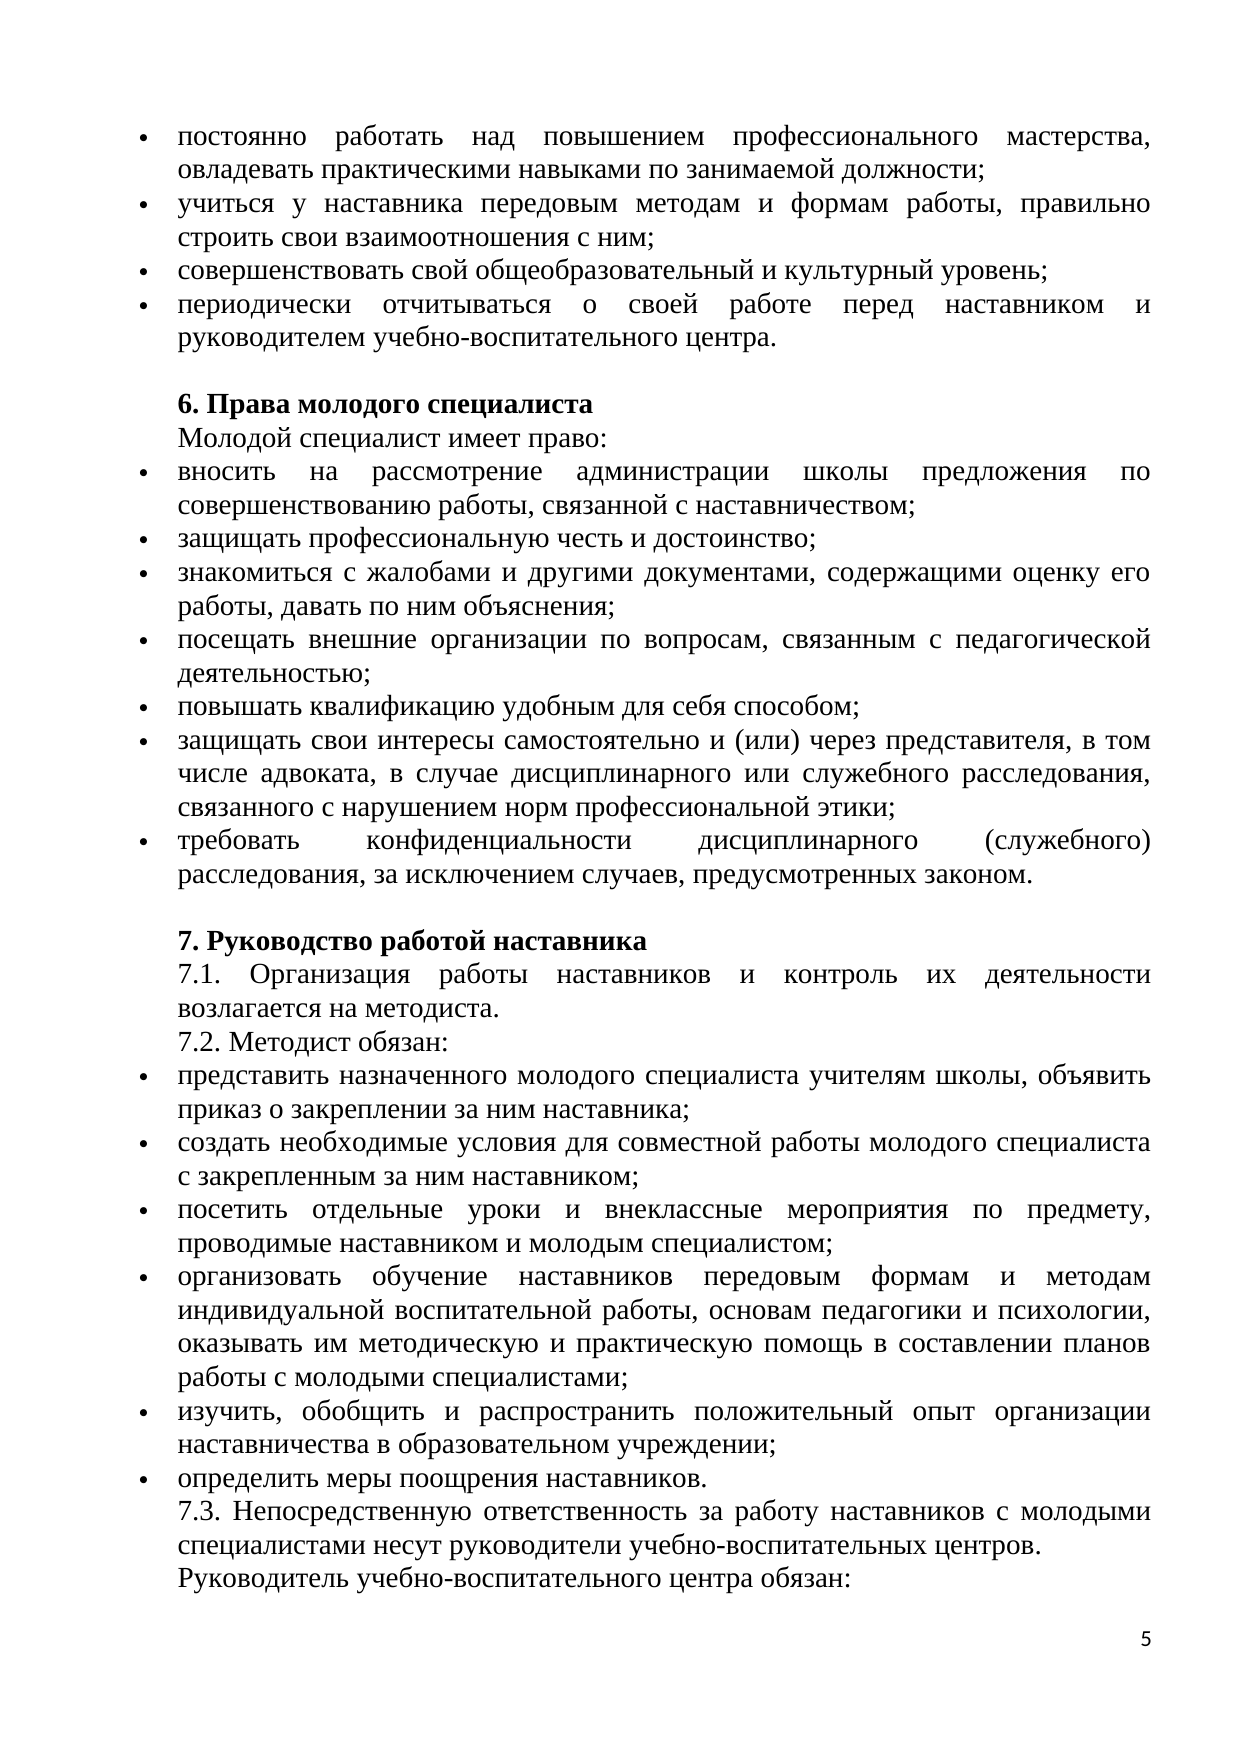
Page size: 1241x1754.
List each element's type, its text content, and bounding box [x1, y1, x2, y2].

text 7.2. Методист обязан: [177, 1024, 1152, 1057]
list учиться у наставника передовым методам и формам работы, правильно строить свои взаимоотношения с ним; [140, 185, 1152, 252]
list защищать профессиональную честь и достоинство; [140, 521, 1152, 554]
list знакомиться с жалобами и другими документами, содержащими оценку его работы, давать по ним объяснения; [140, 554, 1152, 621]
text 6. Права молодого специалиста [177, 386, 1152, 420]
list изучить, обобщить и распространить положительный опыт организации наставничества в образовательном учреждении; [140, 1393, 1152, 1460]
list защищать свои интересы самостоятельно и (или) через представителя, в том числе адвоката, в случае дисциплинарного или служебного расследования, связанного с нарушением норм профессиональной этики; [140, 722, 1152, 822]
list периодически отчитываться о своей работе перед наставником и руководителем учебно-воспитательного центра. [140, 286, 1152, 353]
list определить меры поощрения наставников. [140, 1460, 1152, 1493]
text 7.1. Организация работы наставников и контроль их деятельности возлагается на методиста. [177, 957, 1152, 1024]
list вносить на рассмотрение администрации школы предложения по совершенствованию работы, связанной с наставничеством; [140, 453, 1152, 521]
list совершенствовать свой общеобразовательный и культурный уровень; [140, 252, 1152, 286]
list посетить отдельные уроки и внеклассные мероприятия по предмету, проводимые наставником и молодым специалистом; [140, 1191, 1152, 1258]
list повышать квалификацию удобным для себя способом; [140, 688, 1152, 722]
list организовать обучение наставников передовым формам и методам индивидуальной воспитательной работы, основам педагогики и психологии, оказывать им методическую и практическую помощь в составлении планов работы с молодыми специалистами; [140, 1258, 1152, 1393]
list создать необходимые условия для совместной работы молодого специалиста с закрепленным за ним наставником; [140, 1124, 1152, 1191]
list представить назначенного молодого специалиста учителям школы, объявить приказ о закреплении за ним наставника; [140, 1057, 1152, 1124]
list посещать внешние организации по вопросам, связанным с педагогической деятельностью; [140, 621, 1152, 688]
text Руководитель учебно-воспитательного центра обязан: [177, 1560, 1152, 1594]
text 7. Руководство работой наставника [177, 923, 1152, 957]
list требовать конфиденциальности дисциплинарного (служебного) расследования, за исключением случаев, предусмотренных законом. [140, 822, 1152, 889]
list постоянно работать над повышением профессионального мастерства, овладевать практическими навыками по занимаемой должности; [140, 118, 1152, 185]
text 7.3. Непосредственную ответственность за работу наставников с молодыми специалистами несут руководители учебно-воспитательных центров. [177, 1493, 1152, 1560]
text Молодой специалист имеет право: [177, 420, 1152, 453]
